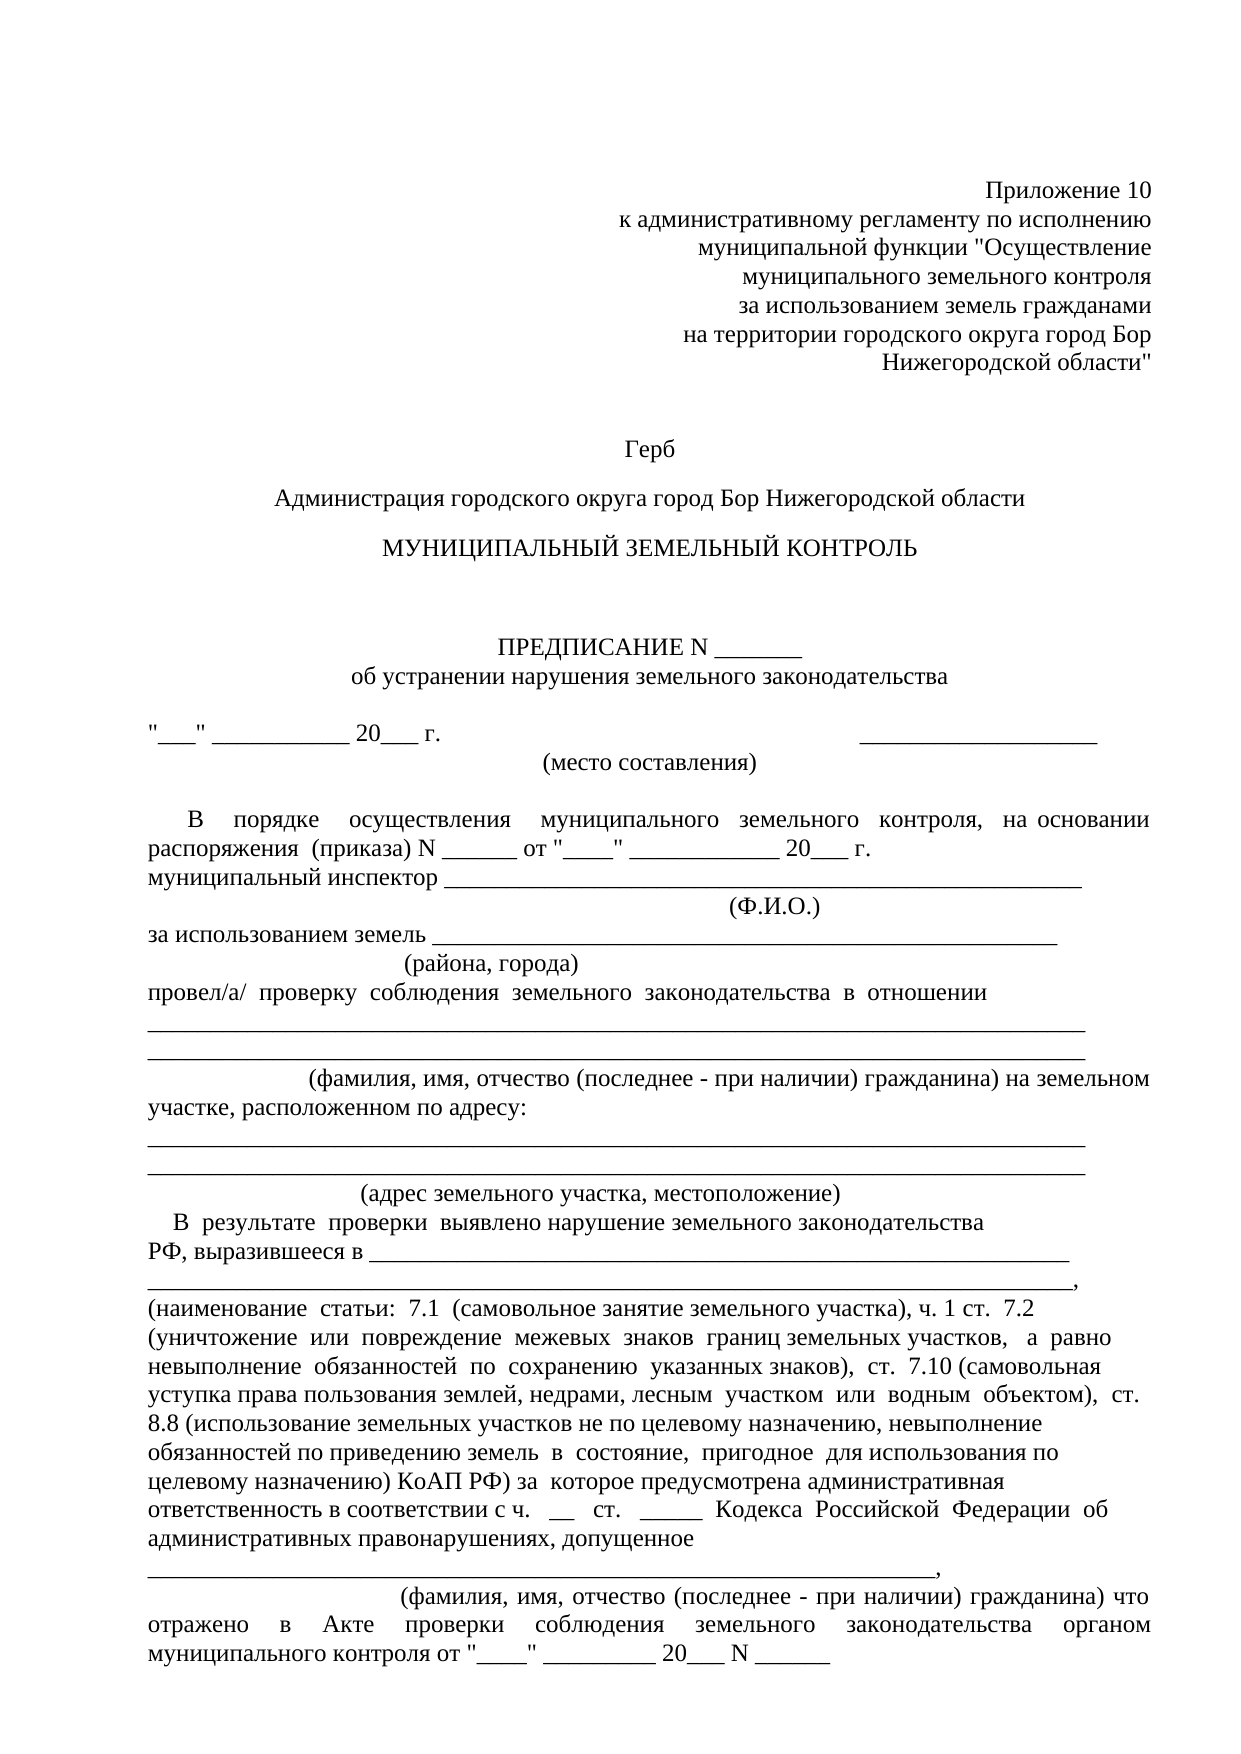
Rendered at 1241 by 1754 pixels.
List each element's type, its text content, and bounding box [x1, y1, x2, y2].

text Администрация городского округа город Бор Нижегородской области [148, 483, 1152, 512]
text ПРЕДПИСАНИЕ N _______ [148, 632, 1152, 661]
text ___________________________________________________________________________ [148, 1006, 1152, 1034]
text В порядке осуществления муниципального земельного контроля, на основании распоряжения (приказа) N ______ от "____" ____________ 20___ г. [148, 804, 1152, 862]
text (района, города) [148, 948, 1152, 977]
text Приложение 10 [148, 175, 1152, 204]
text ___________________________________________________________________________ [148, 1034, 1152, 1063]
text (фамилия, имя, отчество (последнее - при наличии) гражданина) на земельном участке, расположенном по адресу: [148, 1063, 1152, 1121]
text к административному регламенту по исполнению [148, 204, 1152, 232]
text за использованием земель __________________________________________________ [148, 919, 1152, 948]
text муниципального земельного контроля [148, 261, 1152, 290]
text "___" ___________ 20___ г. ___________________ [148, 718, 1152, 747]
text Герб [148, 434, 1152, 462]
text (место составления) [148, 747, 1152, 776]
text за использованием земель гражданами [148, 290, 1152, 319]
text (наименование статьи: 7.1 (самовольное занятие земельного участка), ч. 1 ст. 7.2 (уничтожение или повреждение межевых знаков границ земельных участков, а равно невыполнение обязанностей по сохранению указанных знаков), ст. 7.10 (самовольная уступка права пользования землей, недрами, лесным участком или водным объектом), ст. 8.8 (использование земельных участков не по целевому назначению, невыполнение обязанностей по приведению земель в состояние, пригодное для использования по целевому назначению) КоАП РФ) за которое предусмотрена административная ответственность в соответствии с ч. __ ст. _____ Кодекса Российской Федерации об административных правонарушениях, допущенное _______________________________________________________________, [148, 1293, 1152, 1581]
text (фамилия, имя, отчество (последнее - при наличии) гражданина) что отражено в Акте проверки соблюдения земельного законодательства органом муниципального контроля от "____" _________ 20___ N ______ [148, 1581, 1152, 1667]
text __________________________________________________________________________, [148, 1264, 1152, 1293]
text (адрес земельного участка, местоположение) [148, 1178, 1152, 1207]
text (Ф.И.О.) [148, 891, 1152, 919]
text В результате проверки выявлено нарушение земельного законодательства [148, 1207, 1152, 1236]
text Нижегородской области" [148, 347, 1152, 376]
text ___________________________________________________________________________ [148, 1121, 1152, 1149]
text МУНИЦИПАЛЬНЫЙ ЗЕМЕЛЬНЫЙ КОНТРОЛЬ [148, 533, 1152, 562]
text провел/а/ проверку соблюдения земельного законодательства в отношении [148, 977, 1152, 1006]
text РФ, выразившееся в ________________________________________________________ [148, 1236, 1152, 1264]
text об устранении нарушения земельного законодательства [148, 661, 1152, 689]
text на территории городского округа город Бор [148, 319, 1152, 347]
text муниципальной функции "Осуществление [148, 232, 1152, 261]
text муниципальный инспектор ___________________________________________________ [148, 862, 1152, 891]
text ___________________________________________________________________________ [148, 1149, 1152, 1178]
